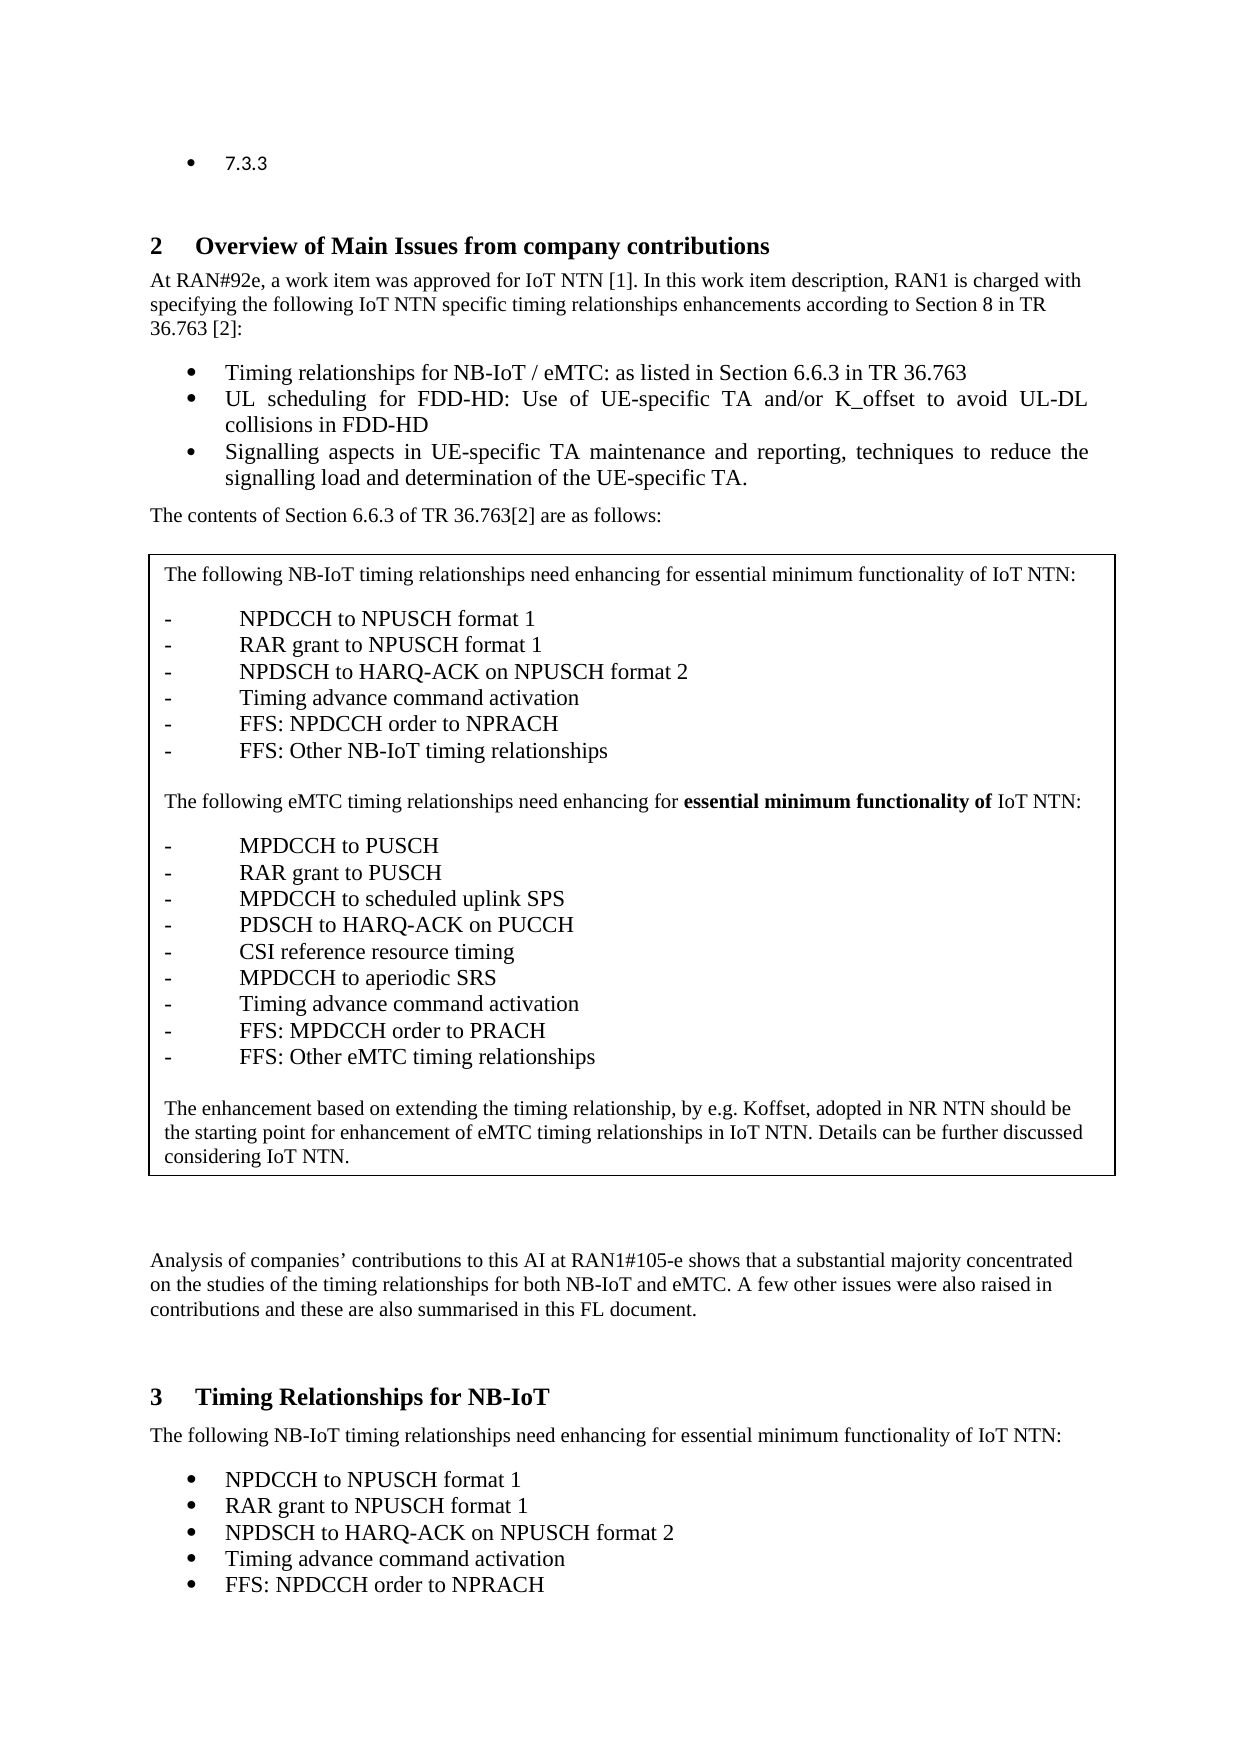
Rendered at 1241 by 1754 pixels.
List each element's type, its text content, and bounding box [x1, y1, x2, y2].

text The following NB-IoT timing relationships need enhancing for essential minimum functionality of IoT NTN: [150, 1423, 1090, 1447]
list Timing relationships for NB-IoT / eMTC: as listed in Section 6.6.3 in TR 36.763 [187, 359, 1090, 385]
subtitle Overview of Main Issues from company contributions [150, 231, 1090, 259]
list NPDSCH to HARQ-ACK on NPUSCH format 2 [187, 1519, 1090, 1545]
text The contents of Section 6.6.3 of TR 36.763[2] are as follows: [150, 503, 1090, 527]
list 7.3.3 [187, 150, 1090, 175]
list Timing advance command activation [187, 1545, 1090, 1572]
list NPDCCH to NPUSCH format 1 [187, 1466, 1090, 1492]
list RAR grant to NPUSCH format 1 [187, 1492, 1090, 1519]
list FFS: NPDCCH order to NPRACH [187, 1572, 1090, 1598]
text Analysis of companies’ contributions to this AI at RAN1#105-e shows that a substantial majority concentrated on the studies of the timing relationships for both NB-IoT and eMTC. A few other issues were also raised in contributions and these are also summarised in this FL document. [150, 1248, 1090, 1321]
text At RAN#92e, a work item was approved for IoT NTN [1]. In this work item description, RAN1 is charged with specifying the following IoT NTN specific timing relationships enhancements according to Section 8 in TR 36.763 [2]: [150, 268, 1090, 340]
list Signalling aspects in UE-specific TA maintenance and reporting, techniques to reduce the signalling load and determination of the UE-specific TA. [187, 438, 1090, 491]
list UL scheduling for FDD-HD: Use of UE-specific TA and/or K_offset to avoid UL-DL collisions in FDD-HD [187, 385, 1090, 438]
subtitle Timing Relationships for NB-IoT [150, 1382, 1090, 1411]
